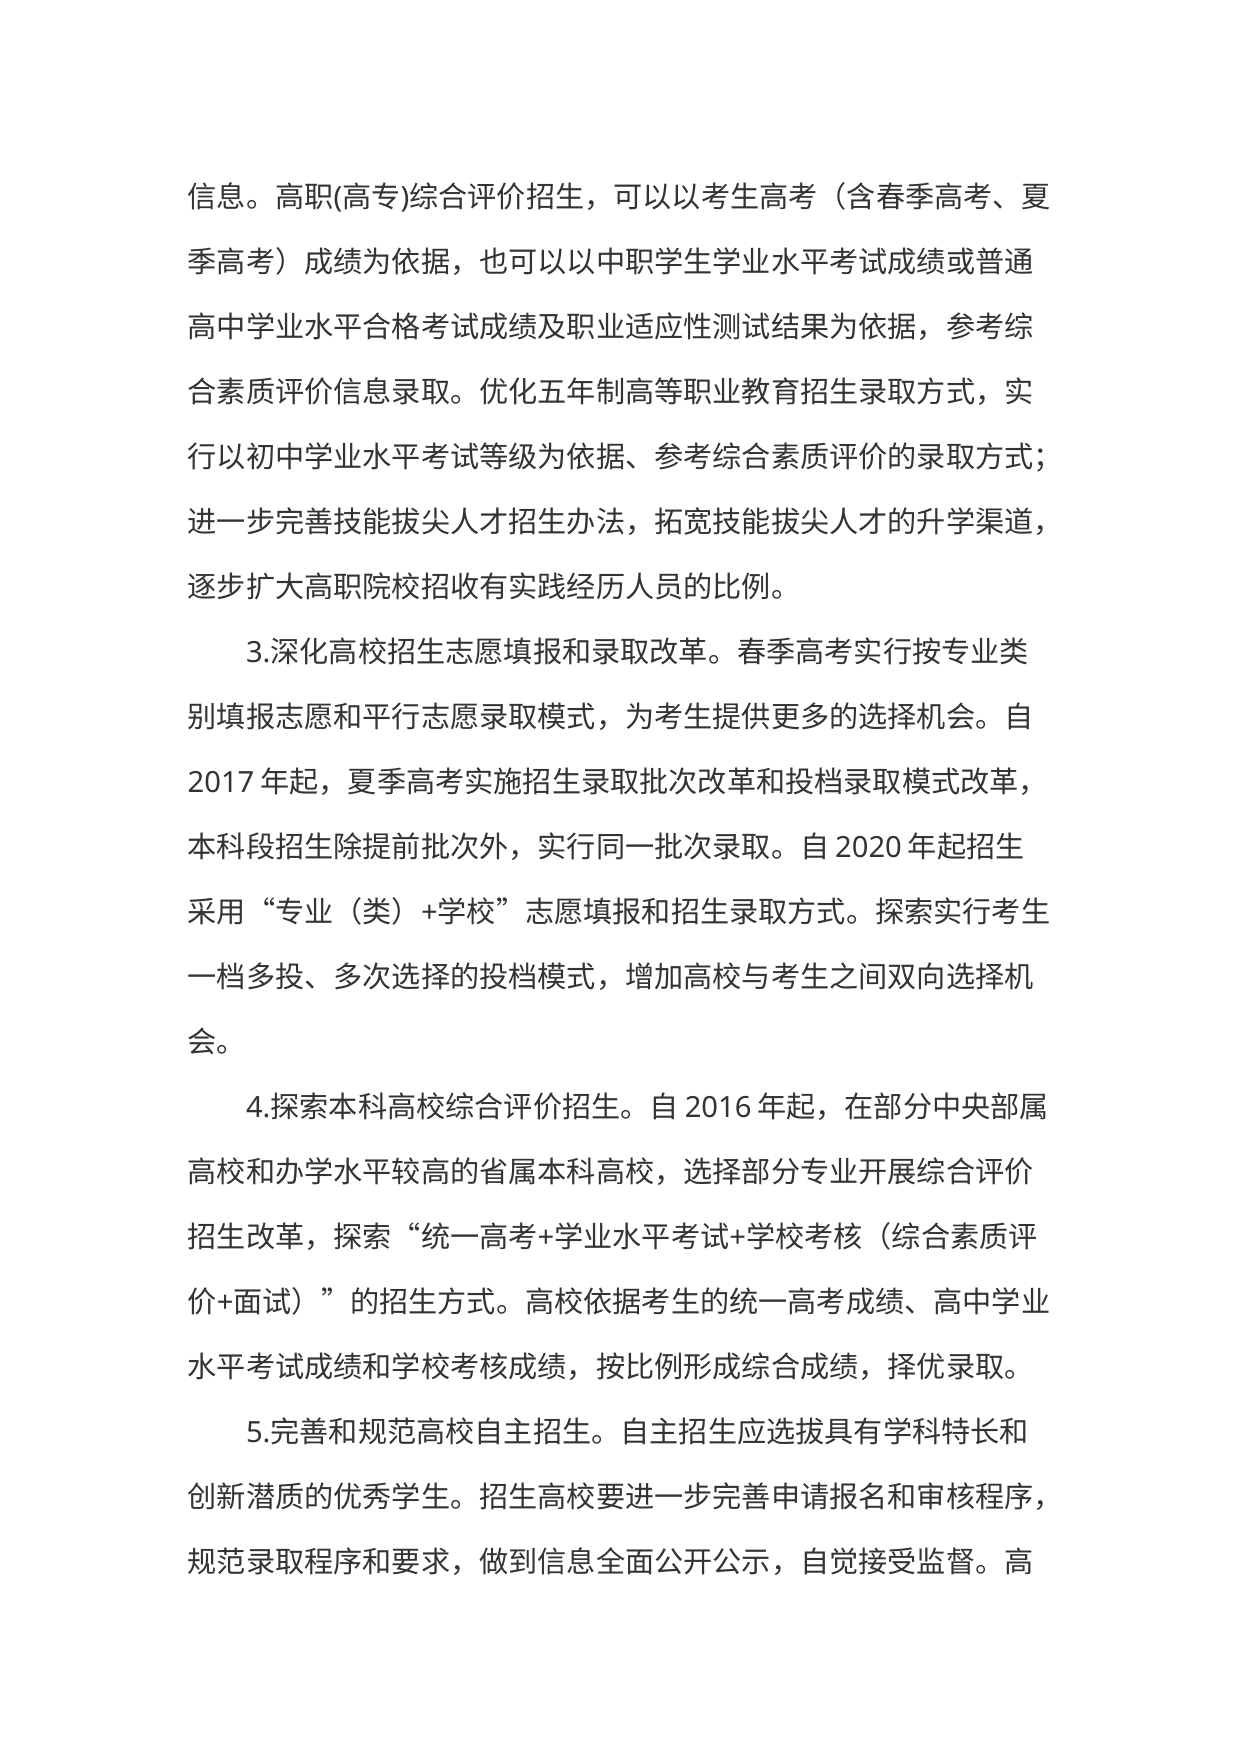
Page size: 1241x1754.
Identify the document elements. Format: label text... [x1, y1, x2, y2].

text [187, 1397, 1053, 1592]
text 4.探索本科高校综合评价招生。自2016年起，在部分中央部属高校和办学水平较高的省属本科高校，选择部分专业开展综合评价招生改革，探索“统一高考+学业水平考试+学校考核（综合素质评价+面试）”的招生方式。高校依据考生的统一高考成绩、高中学业水平考试成绩和学校考核成绩，按比例形成综合成绩，择优录取。 [187, 1072, 1053, 1397]
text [187, 162, 1053, 617]
text 3.深化高校招生志愿填报和录取改革。春季高考实行按专业类别填报志愿和平行志愿录取模式，为考生提供更多的选择机会。自2017年起，夏季高考实施招生录取批次改革和投档录取模式改革，本科段招生除提前批次外，实行同一批次录取。自2020年起招生采用“专业（类）+学校”志愿填报和招生录取方式。探索实行考生一档多投、多次选择的投档模式，增加高校与考生之间双向选择机会。 [187, 617, 1053, 1072]
